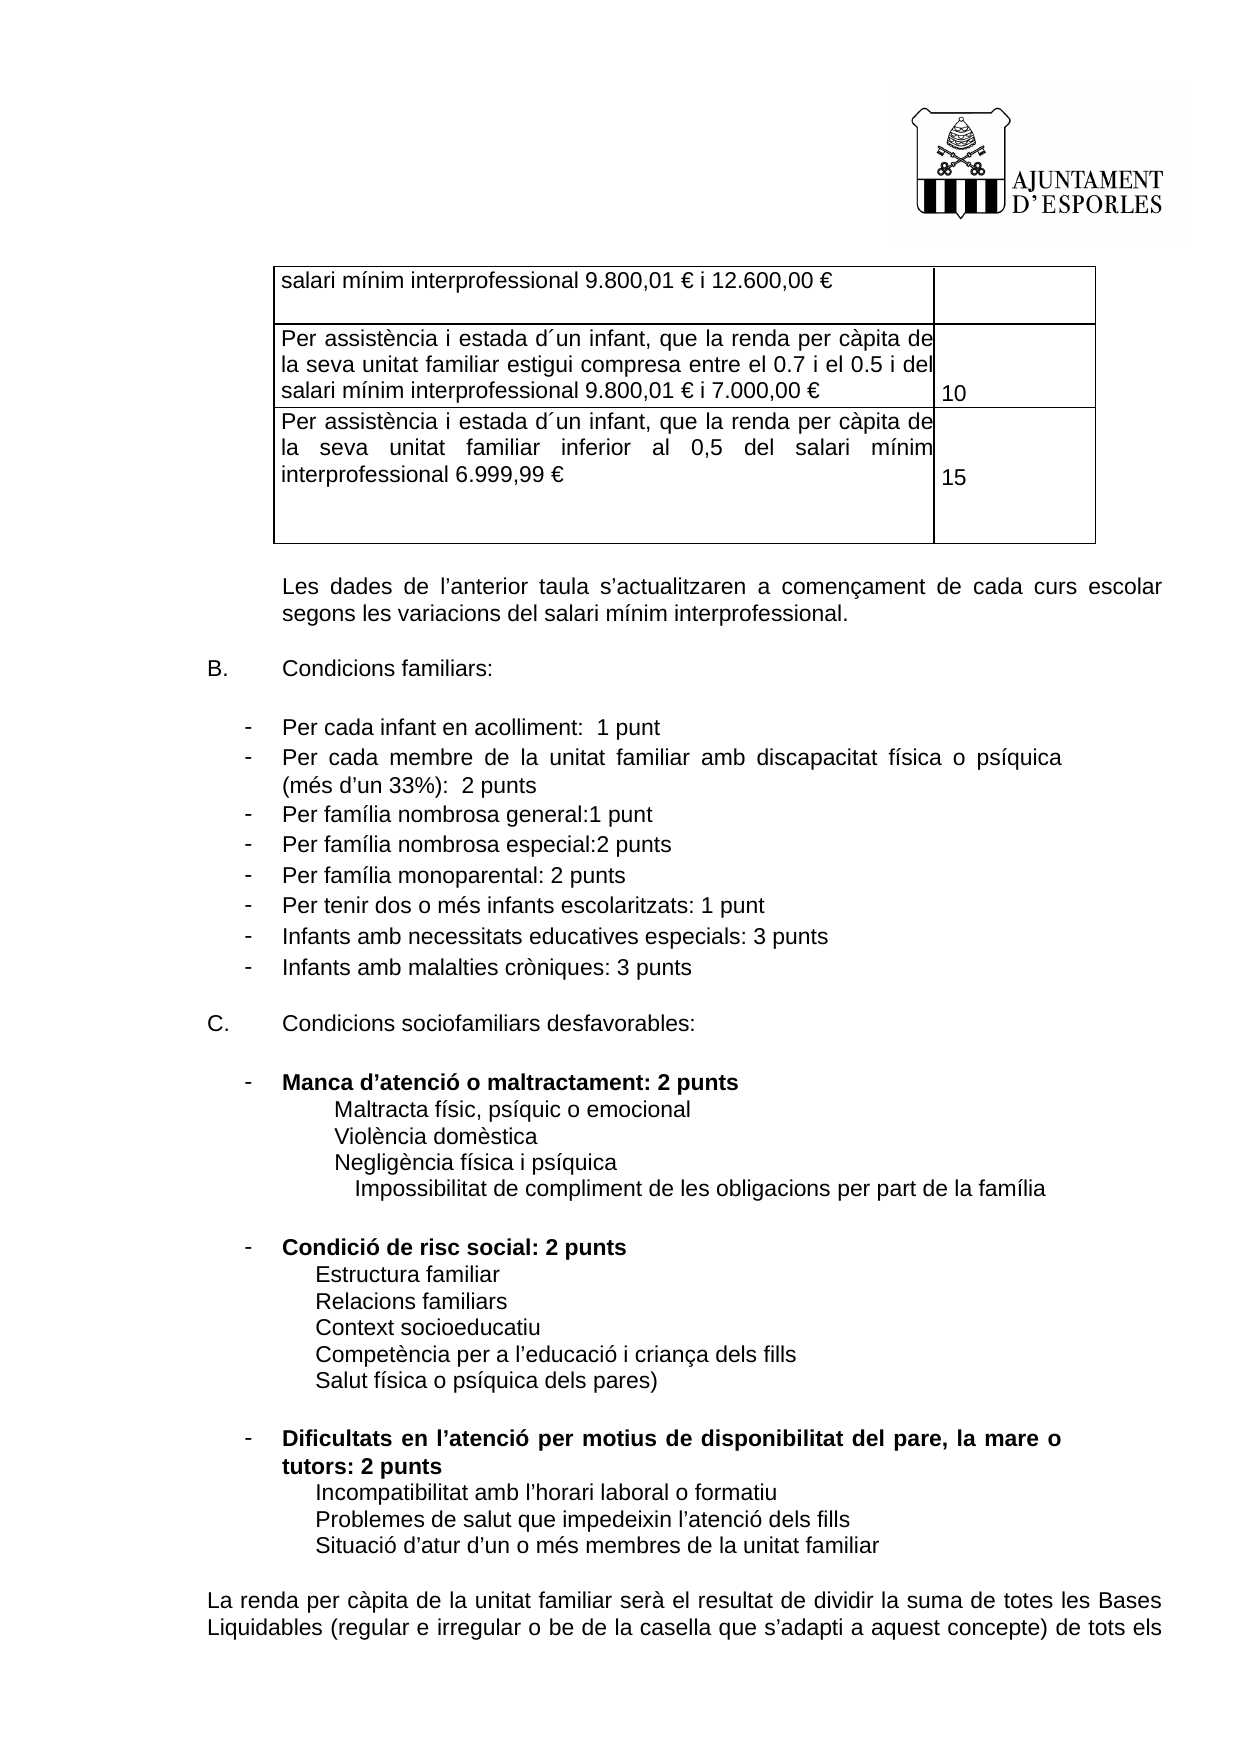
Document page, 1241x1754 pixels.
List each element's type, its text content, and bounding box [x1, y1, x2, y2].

text Incompatibilitat amb l’horari laboral o formatiu [207, 1479, 1163, 1506]
table_cell Per assistència i estada d´un infant, que la renda per càpita de la seva unitat familiar estigui compresa entre el 0.7 i el 0.5 i del salari mínim interprofessional 9.800,01 € i 7.000,00 € [275, 325, 933, 406]
list Per cada membre de la unitat familiar amb discapacitat física o psíquica (més d’un 33%): 2 punts [244, 741, 1062, 798]
text Relacions familiars [207, 1288, 1163, 1314]
list Infants amb necessitats educatives especials: 3 punts [244, 920, 1062, 951]
list Per tenir dos o més infants escolaritzats: 1 punt [244, 889, 1062, 920]
text Violència domèstica [207, 1123, 1163, 1149]
text Situació d’atur d’un o més membres de la unitat familiar [207, 1532, 1163, 1558]
table_cell 10 [935, 325, 1095, 406]
text Competència per a l’educació i criança dels fills [207, 1341, 1163, 1367]
text Salut física o psíquica dels pares) [207, 1367, 1163, 1393]
table_cell 5 [935, 267, 1095, 323]
text Maltracta físic, psíquic o emocional [207, 1096, 1163, 1123]
list Condició de risc social: 2 punts [244, 1231, 1062, 1261]
text Les dades de l’anterior taula s’actualitzaren a començament de cada curs escolar segons les variacions del salari mínim interprofessional. [282, 573, 1163, 626]
picture [890, 86, 1186, 243]
list Condicions sociofamiliars desfavorables: [207, 1010, 1163, 1037]
list Condicions familiars: [207, 655, 1163, 681]
table_cell 15 [935, 408, 1095, 542]
list Per família nombrosa especial:2 punts [244, 828, 1062, 859]
table_cell Per assistència i estada d´un infant, que la renda per càpita de la seva unitat familiar inferior al 0,5 del salari mínim interprofessional 6.999,99 € [275, 408, 933, 542]
text Negligència física i psíquica [207, 1149, 1163, 1175]
text Context socioeducatiu [207, 1314, 1163, 1341]
list Per família monoparental: 2 punts [244, 859, 1062, 889]
list Per família nombrosa general:1 punt [244, 798, 1062, 828]
text Estructura familiar [207, 1261, 1163, 1288]
list Per cada infant en acolliment: 1 punt [244, 711, 1062, 741]
list Infants amb malalties cròniques: 3 punts [244, 951, 1062, 981]
text Problemes de salut que impedeixin l’atenció dels fills [207, 1506, 1163, 1532]
list Dificultats en l’atenció per motius de disponibilitat del pare, la mare o tutors: 2 punts [244, 1422, 1062, 1479]
text Impossibilitat de compliment de les obligacions per part de la família [207, 1175, 1163, 1202]
list Manca d’atenció o maltractament: 2 punts [244, 1066, 1062, 1096]
